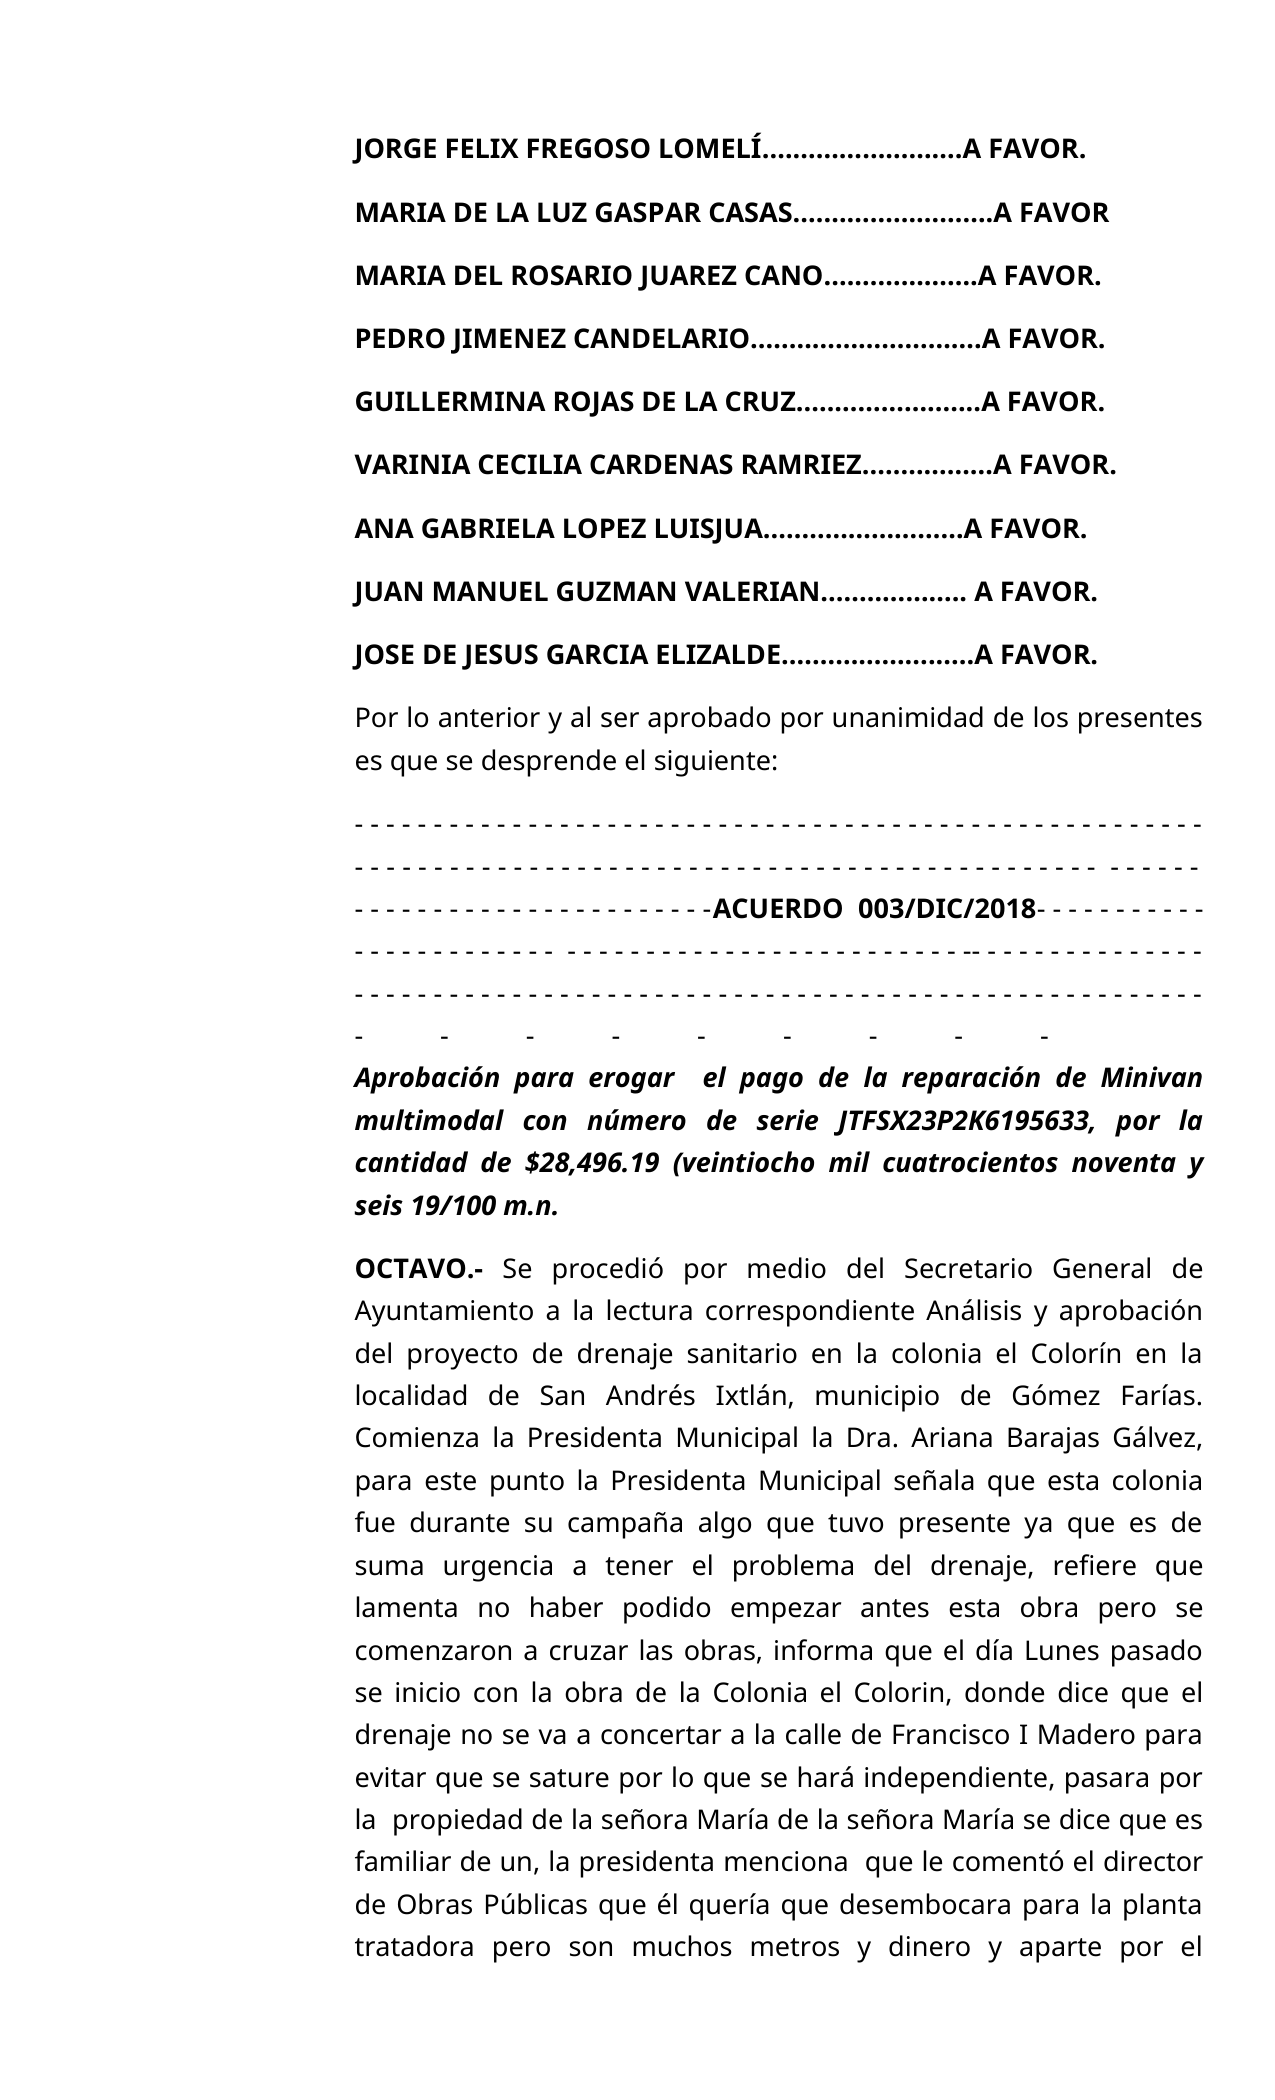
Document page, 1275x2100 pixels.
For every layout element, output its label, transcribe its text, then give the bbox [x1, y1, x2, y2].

text ANA GABRIELA LOPEZ LUISJUA..……………………A FAVOR. [354, 509, 1204, 546]
text MARIA DEL ROSARIO JUAREZ CANO.……………….A FAVOR. [354, 256, 1204, 293]
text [354, 1249, 1204, 1964]
text - - - - - - - - - - - - - - - - - - - - - - - - - - - - - - - - - - - - - - - - - - - - - - - - - - - - - - - - - - - - - - - - - - - - - - - - - - - - - - - - - - - - - - - - - - - - - - - - - - - - - - - - - - - - - - - - - - - - - - - - - - - - - - - - - -ACUERDO 003/DIC/2018- - - - - - - - - - - - - - - - - - - - - - - - - - - - - - - - - - - - - - - - - - - - - - - - - -- - - - - - - - - - - - - - - - - - - - - - - - - - - - - - - - - - - - - - - - - - - - - - - - - - - - - - - - - - - - - - - - - - - - - - - - - - - - - - Aprobación para erogar el pago de la reparación de Minivan multimodal con número de serie JTFSX23P2K6195633, por la cantidad de $28,496.19 (veintiocho mil cuatrocientos noventa y seis 19/100 m.n. [354, 804, 1204, 1223]
text JUAN MANUEL GUZMAN VALERIAN..…………….. A FAVOR. [354, 572, 1204, 609]
text MARIA DE LA LUZ GASPAR CASAS.…………………….A FAVOR [354, 193, 1204, 230]
text Por lo anterior y al ser aprobado por unanimidad de los presentes es que se desprende el siguiente: [354, 699, 1204, 778]
text GUILLERMINA ROJAS DE LA CRUZ..…………….......A FAVOR. [354, 383, 1204, 420]
text PEDRO JIMENEZ CANDELARIO..……………………….A FAVOR. [354, 319, 1204, 356]
text JORGE FELIX FREGOSO LOMELÍ.…………………….A FAVOR. [354, 130, 1204, 167]
text JOSE DE JESUS GARCIA ELIZALDE.…………….........A FAVOR. [354, 636, 1204, 673]
text VARINIA CECILIA CARDENAS RAMRIEZ..……………A FAVOR. [354, 446, 1204, 483]
